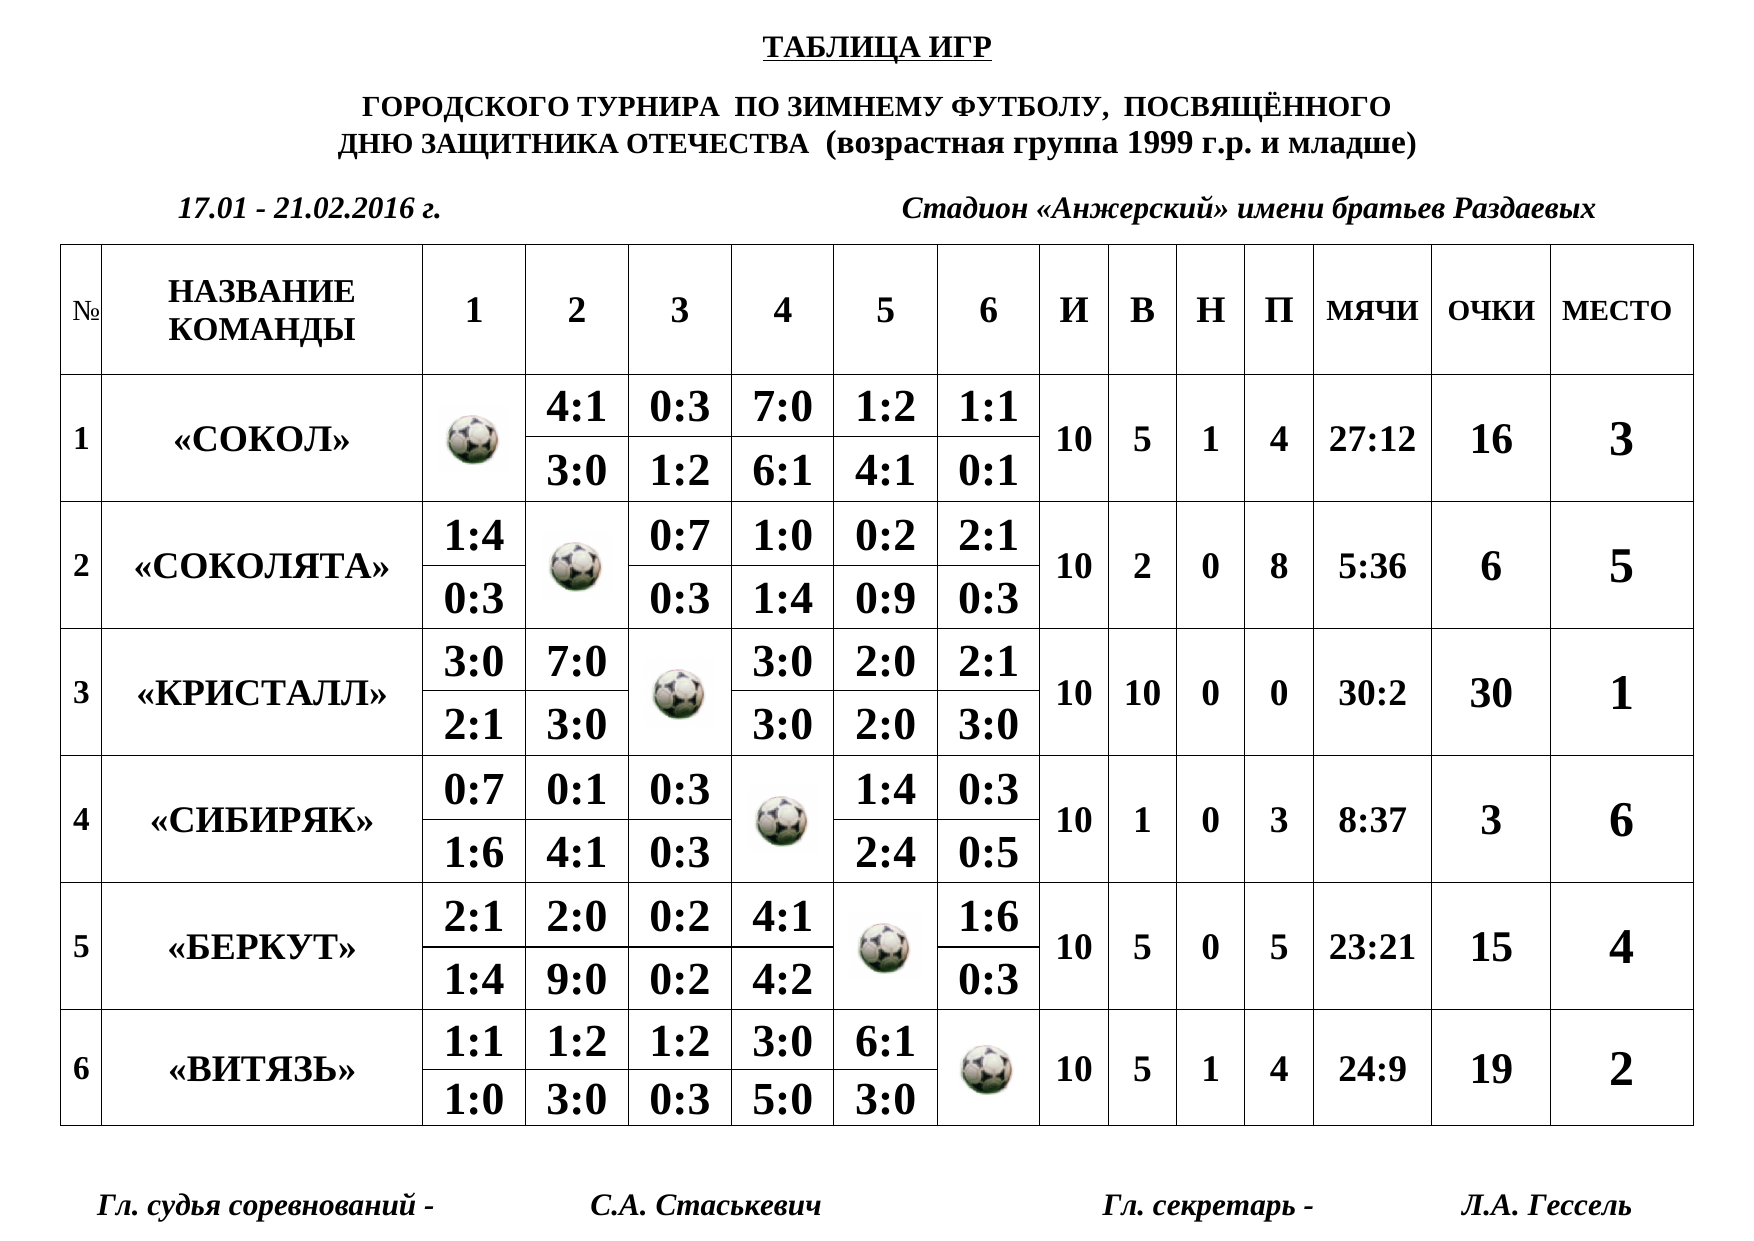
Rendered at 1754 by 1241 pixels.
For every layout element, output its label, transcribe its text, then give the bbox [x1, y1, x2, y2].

table_cell 0 [1177, 502, 1244, 628]
table_cell 0 [1177, 629, 1244, 755]
table_cell 1:0 [732, 502, 833, 565]
table_cell 1:6 [423, 820, 525, 882]
table_header В [1109, 245, 1176, 373]
table_header МЯЧИ [1314, 245, 1431, 373]
table_cell 3:0 [423, 629, 525, 690]
table_cell 1:6 [938, 883, 1039, 946]
table_cell 0:3 [629, 566, 731, 628]
table_cell [629, 629, 731, 755]
table_cell 1 [1109, 756, 1176, 882]
table_cell «СОКОЛЯТА» [102, 502, 422, 628]
table_cell 1 [1177, 375, 1244, 501]
table_cell 0:3 [423, 566, 525, 628]
table_header 3 [629, 245, 731, 373]
table_cell 30:2 [1314, 629, 1431, 755]
table_header 6 [938, 245, 1039, 373]
table_cell [732, 756, 833, 882]
table_cell 6 [61, 1010, 101, 1125]
table_cell 5 [1109, 375, 1176, 501]
table_cell 2:1 [938, 502, 1039, 565]
table_cell 0:2 [834, 502, 937, 565]
table_cell 10 [1040, 883, 1108, 1009]
table_cell 2 [1109, 502, 1176, 628]
table_cell 24:9 [1314, 1010, 1431, 1125]
table_cell 3:0 [732, 629, 833, 690]
table_cell 30 [1432, 629, 1550, 755]
table_cell 0 [1245, 629, 1313, 755]
table_cell 0:3 [938, 566, 1039, 628]
table_cell 0 [1177, 756, 1244, 882]
table_cell 2:0 [834, 629, 937, 690]
table_cell 2 [61, 502, 101, 628]
table_cell 2:1 [423, 883, 525, 946]
table_cell 1:2 [526, 1010, 628, 1069]
table_cell 1:4 [423, 502, 525, 565]
table_cell 0:1 [938, 437, 1039, 501]
table_cell 27:12 [1314, 375, 1431, 501]
table_header П [1245, 245, 1313, 373]
text ДНЮ ЗАЩИТНИКА ОТЕЧЕСТВА (возрастная группа 1999 г.р. и младше) [29, 122, 1724, 161]
table_cell 0:3 [629, 756, 731, 819]
table_cell 6 [1551, 756, 1693, 882]
table_cell 3:0 [732, 1010, 833, 1069]
table_cell 5:0 [732, 1070, 833, 1125]
table_cell 4 [1551, 883, 1693, 1009]
table_cell 3 [1551, 375, 1693, 501]
table_cell 1:2 [629, 1010, 731, 1069]
table_cell 23:21 [1314, 883, 1431, 1009]
table_cell 2:1 [938, 629, 1039, 690]
table_cell 10 [1040, 502, 1108, 628]
table_cell 1:4 [423, 948, 525, 1009]
table_cell 4:1 [732, 883, 833, 946]
table_cell 0:7 [423, 756, 525, 819]
table_header МЕСТО [1551, 245, 1693, 373]
table_cell 4:2 [732, 948, 833, 1009]
table_header ОЧКИ [1432, 245, 1550, 373]
table_cell 5 [1551, 502, 1693, 628]
table_cell «БЕРКУТ» [102, 883, 422, 1009]
picture [849, 912, 922, 980]
table_cell 4:1 [526, 820, 628, 882]
table_cell 1:2 [629, 437, 731, 501]
table_cell 0 [1177, 883, 1244, 1009]
table_cell 7:0 [732, 375, 833, 436]
table_cell 3:0 [938, 691, 1039, 755]
table_cell «КРИСТАЛЛ» [102, 629, 422, 755]
table_cell 5:36 [1314, 502, 1431, 628]
table_cell 1 [61, 375, 101, 501]
table_cell 0:9 [834, 566, 937, 628]
table_header 5 [834, 245, 937, 373]
table_header 4 [732, 245, 833, 373]
table_cell 1:1 [423, 1010, 525, 1069]
picture [540, 531, 614, 598]
table_cell 19 [1432, 1010, 1550, 1125]
table_cell 3 [1245, 756, 1313, 882]
table_cell 0:5 [938, 820, 1039, 882]
table_cell 2:0 [526, 883, 628, 946]
table_header 1 [423, 245, 525, 373]
table_cell 0:2 [629, 948, 731, 1009]
table_cell 0:1 [526, 756, 628, 819]
table_cell 4 [1245, 1010, 1313, 1125]
table_cell 10 [1040, 629, 1108, 755]
table_cell 15 [1432, 883, 1550, 1009]
picture [746, 785, 819, 853]
text Гл. судья соревнований - С.А. Стаськевич Гл. секретарь - Л.А. Гессель [29, 1186, 1724, 1222]
text ГОРОДСКОГО ТУРНИРА ПО ЗИМНЕМУ ФУТБОЛУ, ПОСВЯЩЁННОГО [29, 89, 1724, 122]
table_cell 6:1 [834, 1010, 937, 1069]
table_cell «ВИТЯЗЬ» [102, 1010, 422, 1125]
table_cell 10 [1040, 375, 1108, 501]
table_cell 4 [1245, 375, 1313, 501]
table_cell 2:0 [834, 691, 937, 755]
table_cell 0:3 [938, 948, 1039, 1009]
text 17.01 - 21.02.2016 г. Стадион «Анжерский» имени братьев Раздаевых [29, 189, 1724, 225]
table_cell 16 [1432, 375, 1550, 501]
table_cell 1 [1551, 629, 1693, 755]
table_cell 4 [61, 756, 101, 882]
table_cell «СИБИРЯК» [102, 756, 422, 882]
table_header 2 [526, 245, 628, 373]
table_cell 10 [1040, 756, 1108, 882]
table_cell 0:2 [629, 883, 731, 946]
table_cell 3:0 [526, 1070, 628, 1125]
table_cell 3 [61, 629, 101, 755]
table_cell 2:4 [834, 820, 937, 882]
table_cell 3:0 [834, 1070, 937, 1125]
picture [952, 1034, 1025, 1101]
picture [643, 658, 717, 726]
table_cell [938, 1010, 1039, 1125]
table_cell 5 [1245, 883, 1313, 1009]
table_cell 9:0 [526, 948, 628, 1009]
table_cell 1:0 [423, 1070, 525, 1125]
table_cell 1 [1177, 1010, 1244, 1125]
table_header Н [1177, 245, 1244, 373]
table_cell 5 [1109, 883, 1176, 1009]
table_cell 0:3 [629, 375, 731, 436]
table_header № [61, 245, 101, 373]
text ТАБЛИЦА ИГР [29, 29, 1724, 65]
table_cell 5 [1109, 1010, 1176, 1125]
table_cell 1:2 [834, 375, 937, 436]
table_cell 8 [1245, 502, 1313, 628]
table_cell 1:4 [834, 756, 937, 819]
table_cell 1:4 [732, 566, 833, 628]
table_header НАЗВАНИЕ КОМАНДЫ [102, 245, 422, 373]
table_cell 10 [1040, 1010, 1108, 1125]
table_cell 2 [1551, 1010, 1693, 1125]
table_cell 0:3 [629, 1070, 731, 1125]
table_cell 6:1 [732, 437, 833, 501]
picture [437, 404, 511, 471]
table_cell 3:0 [526, 691, 628, 755]
table_cell 0:3 [938, 756, 1039, 819]
table_cell 0:7 [629, 502, 731, 565]
table_cell [526, 502, 628, 628]
table_cell 10 [1109, 629, 1176, 755]
table_cell 4:1 [834, 437, 937, 501]
table_cell 1:1 [938, 375, 1039, 436]
table_cell 6 [1432, 502, 1550, 628]
table_cell «СОКОЛ» [102, 375, 422, 501]
table_cell 5 [61, 883, 101, 1009]
table_cell 3:0 [526, 437, 628, 501]
table_cell [423, 375, 525, 501]
table_header И [1040, 245, 1108, 373]
table_cell 2:1 [423, 691, 525, 755]
table_cell 3 [1432, 756, 1550, 882]
table_cell 3:0 [732, 691, 833, 755]
table_cell [834, 883, 937, 1009]
table_cell 0:3 [629, 820, 731, 882]
table_cell 7:0 [526, 629, 628, 690]
table_cell 4:1 [526, 375, 628, 436]
table_cell 8:37 [1314, 756, 1431, 882]
